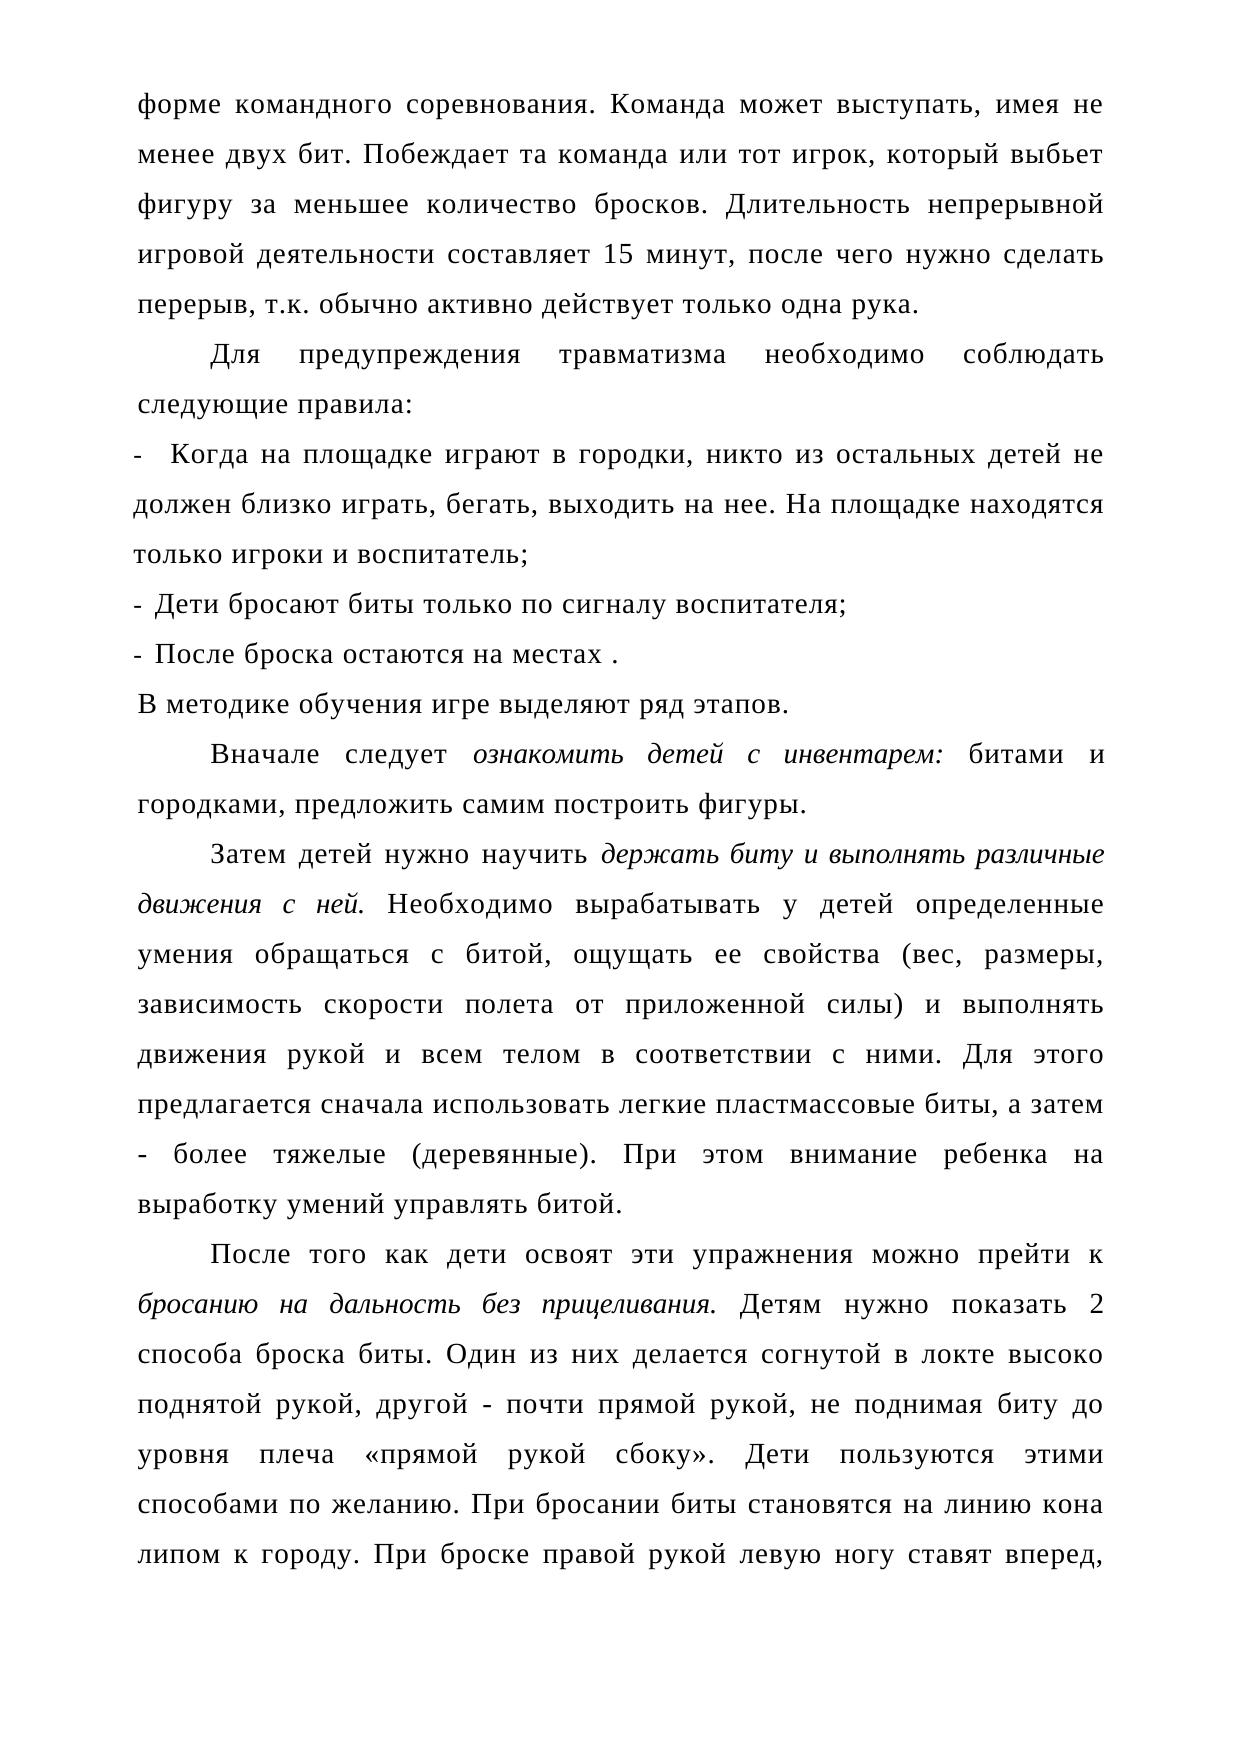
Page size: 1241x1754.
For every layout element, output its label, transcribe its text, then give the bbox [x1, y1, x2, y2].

list Дети бросают биты только по сигналу воспитателя; [133, 574, 1107, 624]
list После броска остаются на местах . [133, 624, 1107, 674]
text В методике обучения игре выделяют ряд этапов. [137, 674, 1107, 724]
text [137, 74, 1105, 324]
list Когда на площадке играют в городки, никто из остальных детей не должен близко играть, бегать, выходить на нее. На площадке находятся только игроки и воспитатель; [133, 424, 1105, 574]
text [137, 1224, 1105, 1574]
text Затем детей нужно научить держать биту и выполнять различные движения с ней. Необходимо вырабатывать у детей определенные умения обращаться с битой, ощущать ее свойства (вес, размеры, зависимость скорости полета от приложенной силы) и выполнять движения рукой и всем телом в соответствии с ними. Для этого предлагается сначала использовать легкие пластмассовые биты, а затем - более тяжелые (деревянные). При этом внимание ребенка на выработку умений управлять битой. [137, 824, 1105, 1224]
text Вначале следует ознакомить детей с инвентарем: битами и городками, предложить самим построить фигуры. [137, 724, 1105, 824]
text Для предупреждения травматизма необходимо соблюдать следующие правила: [137, 324, 1105, 424]
